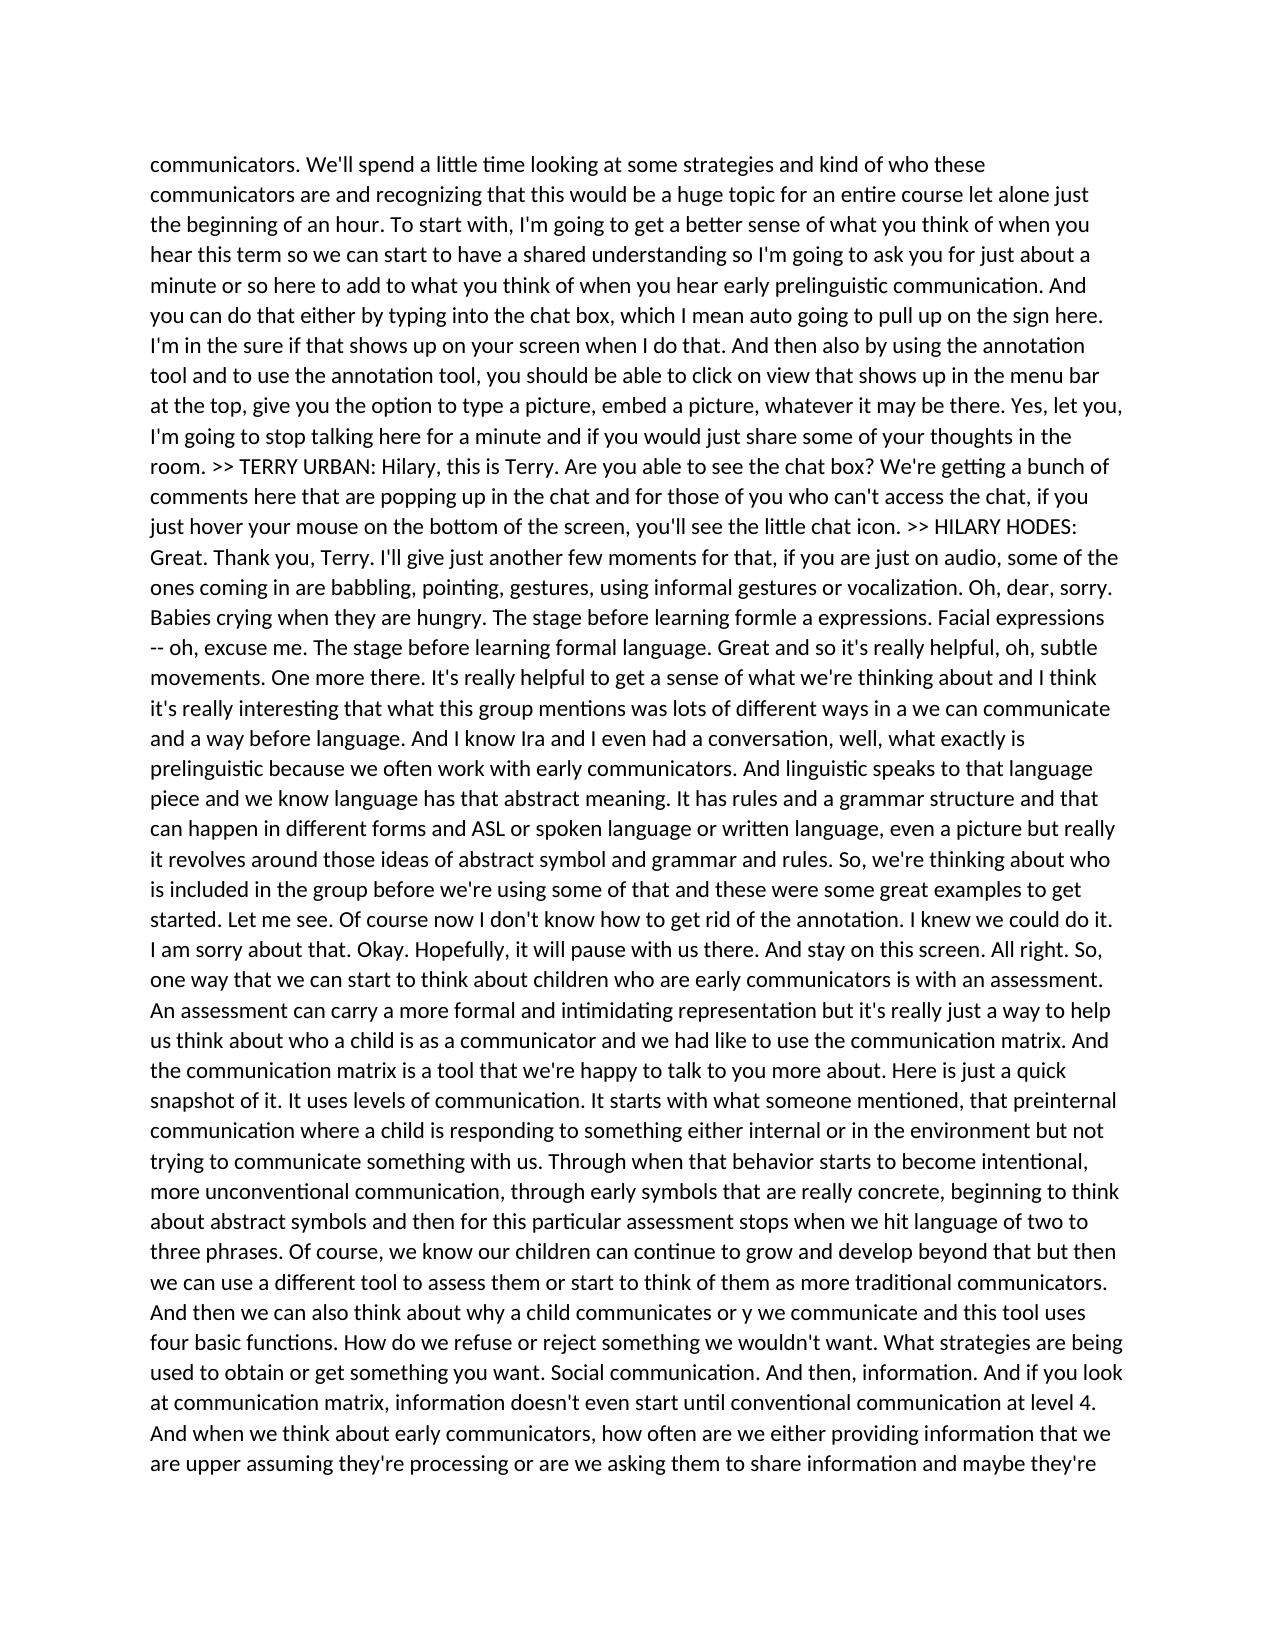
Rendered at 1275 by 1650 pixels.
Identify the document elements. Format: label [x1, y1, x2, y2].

text [150, 150, 1125, 1477]
